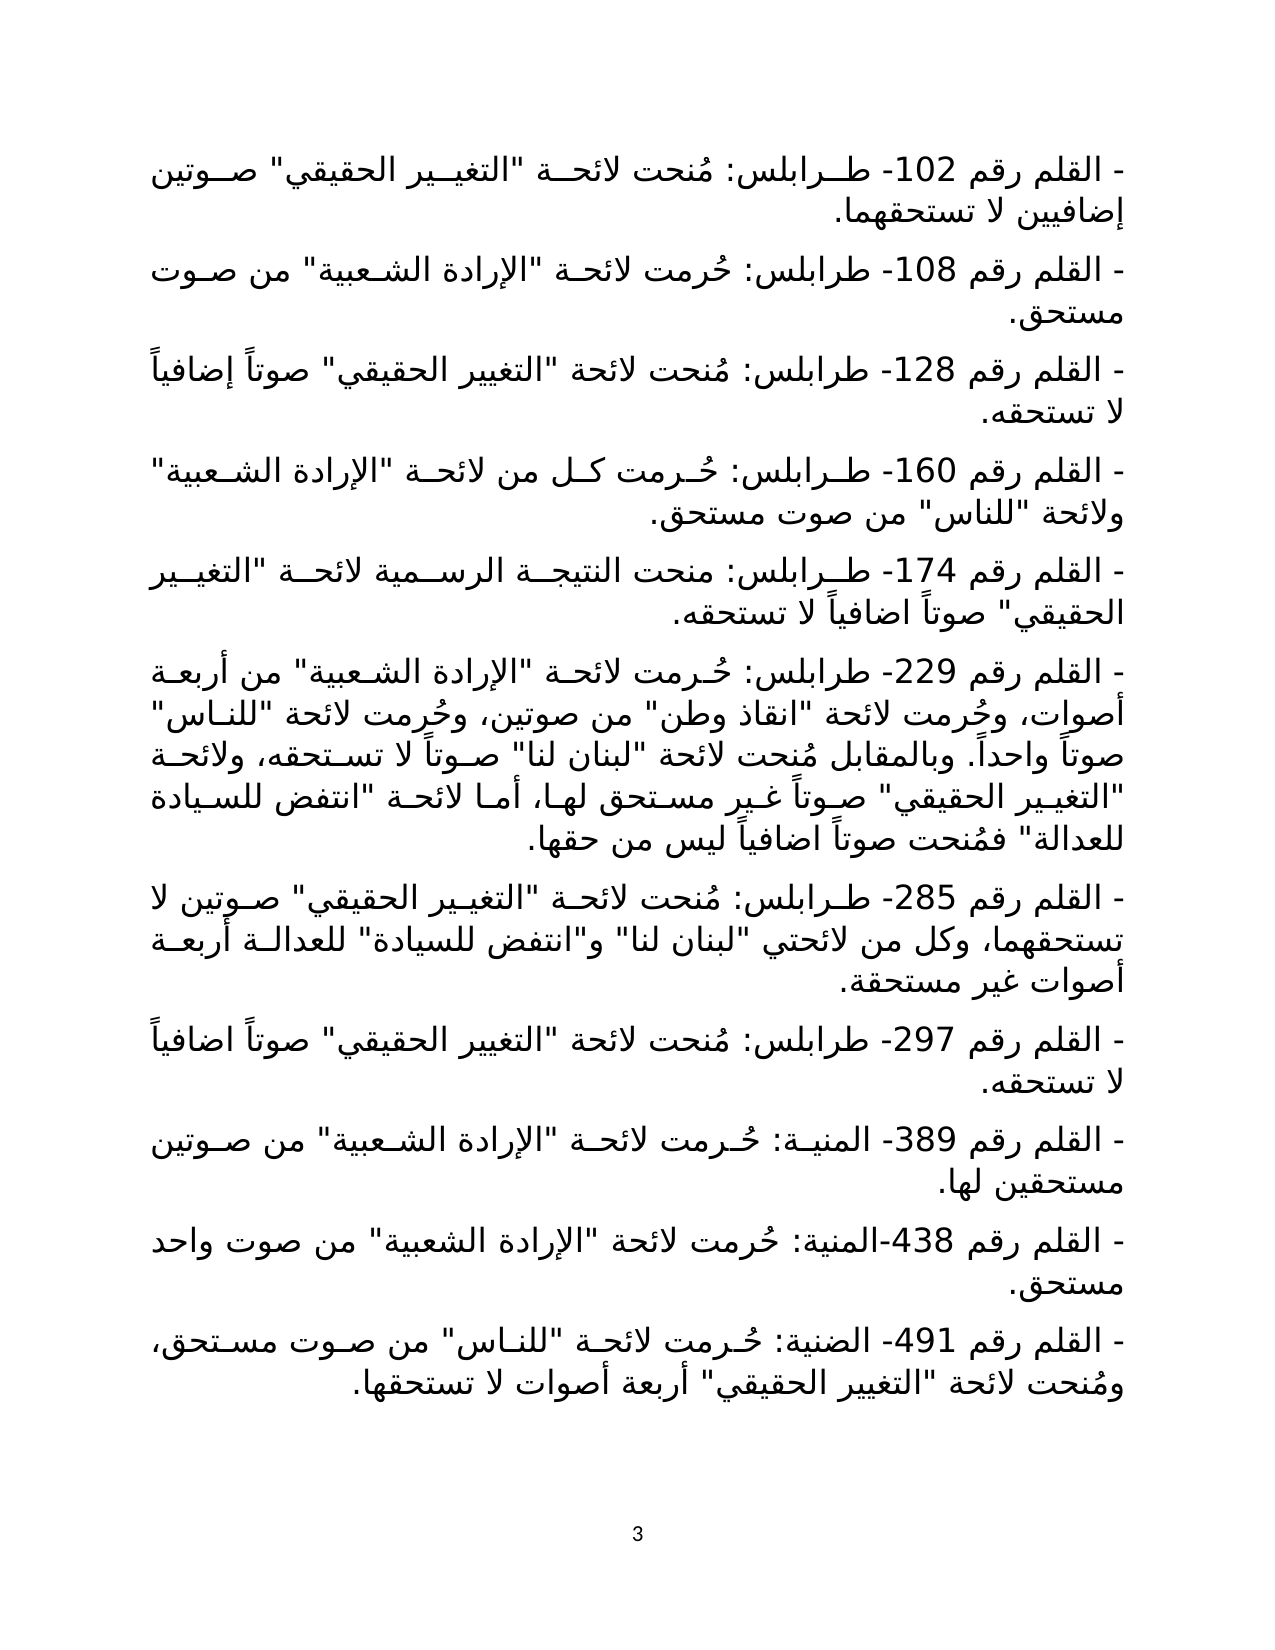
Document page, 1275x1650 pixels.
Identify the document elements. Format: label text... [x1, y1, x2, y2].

text - القلم رقم 229- طرابلس: حُرمت لائحة "الإرادة الشعبية" من أربعة أصوات، وحُرمت لائحة "انقاذ وطن" من صوتين، وحُرمت لائحة "للناس" صوتاً واحداً. وبالمقابل مُنحت لائحة "لبنان لنا" صوتاً لا تستحقه، ولائحة "التغيير الحقيقي" صوتاً غير مستحق لها، أما لائحة "انتفض للسيادة للعدالة" فمُنحت صوتاً اضافياً ليس من حقها. [150, 652, 1125, 858]
text - القلم رقم 491- الضنية: حُرمت لائحة "للناس" من صوت مستحق، ومُنحت لائحة "التغيير الحقيقي" أربعة أصوات لا تستحقها. [150, 1322, 1125, 1402]
text - القلم رقم 389- المنية: حُرمت لائحة "الإرادة الشعبية" من صوتين مستحقين لها. [150, 1121, 1125, 1202]
text - القلم رقم 285- طرابلس: مُنحت لائحة "التغيير الحقيقي" صوتين لا تستحقهما، وكل من لائحتي "لبنان لنا" و"انتفض للسيادة" للعدالة أربعة أصوات غير مستحقة. [150, 878, 1125, 1001]
text - القلم رقم 297- طرابلس: مُنحت لائحة "التغيير الحقيقي" صوتاً اضافياً لا تستحقه. [150, 1020, 1125, 1101]
text - القلم رقم 438-المنية: حُرمت لائحة "الإرادة الشعبية" من صوت واحد مستحق. [150, 1221, 1125, 1302]
text - القلم رقم 108- طرابلس: حُرمت لائحة "الإرادة الشعبية" من صوت مستحق. [150, 250, 1125, 331]
text - القلم رقم 174- طرابلس: منحت النتيجة الرسمية لائحة "التغيير الحقيقي" صوتاً اضافياً لا تستحقه. [150, 552, 1125, 632]
text - القلم رقم 102- طرابلس: مُنحت لائحة "التغيير الحقيقي" صوتين إضافيين لا تستحقهما. [150, 150, 1125, 231]
text - القلم رقم 128- طرابلس: مُنحت لائحة "التغيير الحقيقي" صوتاً إضافياً لا تستحقه. [150, 351, 1125, 432]
text - القلم رقم 160- طرابلس: حُرمت كل من لائحة "الإرادة الشعبية" ولائحة "للناس" من صوت مستحق. [150, 451, 1125, 532]
